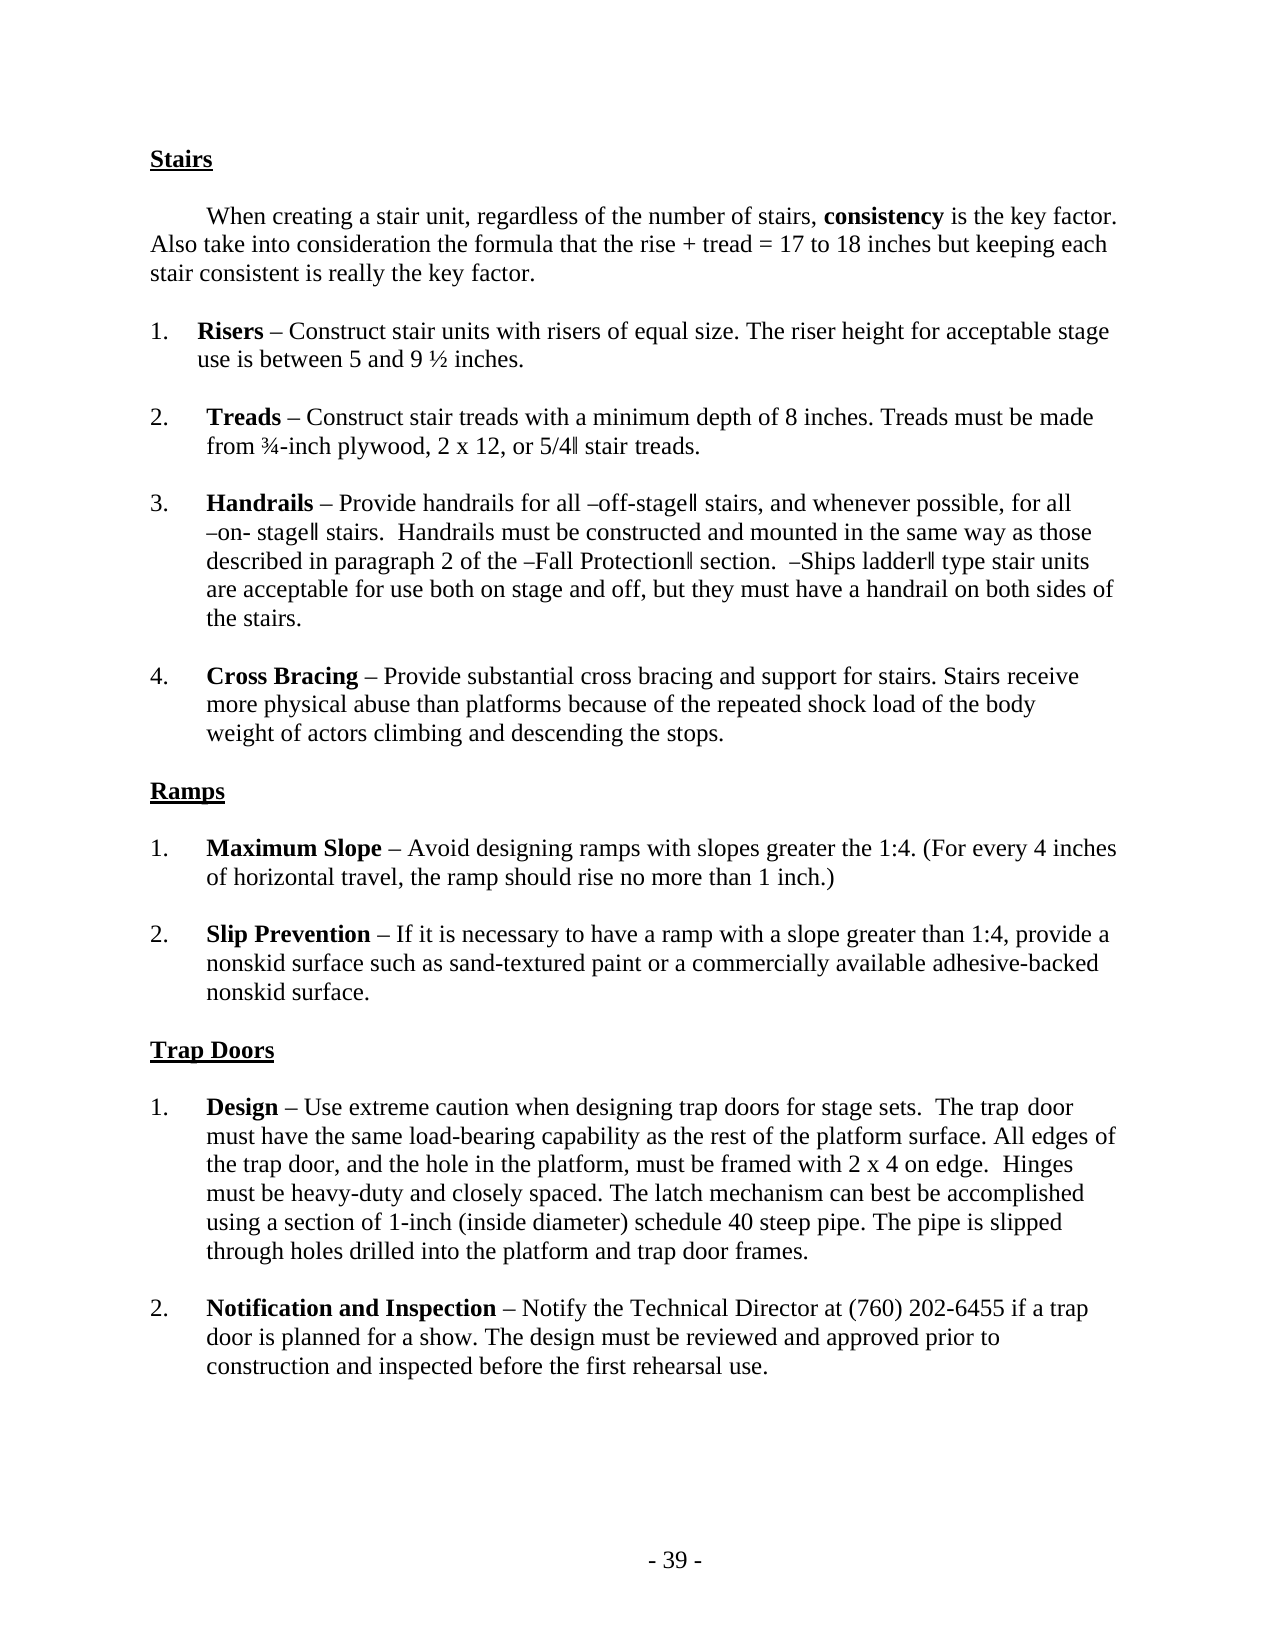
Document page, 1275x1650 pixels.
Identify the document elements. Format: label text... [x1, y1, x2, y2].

subtitle Ramps [150, 776, 1125, 805]
list Handrails – Provide handrails for all ―off-stage‖ stairs, and whenever possible, for all ―on- stage‖ stairs. Handrails must be constructed and mounted in the same way as those described in paragraph 2 of the ―Fall Protection‖ section. ―Ships ladder‖ type stair units [150, 488, 1121, 574]
list Cross Bracing – Provide substantial cross bracing and support for stairs. Stairs receive more physical abuse than platforms because of the repeated shock load of the body weight of actors climbing and descending the stops. [150, 661, 1110, 747]
list Design – Use extreme caution when designing trap doors for stage sets. The trap door must have the same load-bearing capability as the rest of the platform surface. All edges of the trap door, and the hole in the platform, must be framed with 2 x 4 on edge. Hinges must be heavy-duty and closely spaced. The latch mechanism can best be accomplished using a section of 1-inch (inside diameter) schedule 40 steep pipe. The pipe is slipped through holes drilled into the platform and trap door frames. [150, 1092, 1122, 1264]
subtitle Trap Doors [150, 1035, 1125, 1064]
list Slip Prevention – If it is necessary to have a ramp with a slope greater than 1:4, provide a nonskid surface such as sand-textured paint or a commercially available adhesive-backed nonskid surface. [150, 919, 1109, 1006]
list Risers – Construct stair units with risers of equal size. The riser height for acceptable stage use is between 5 and 9 ½ inches. [150, 316, 1125, 373]
subtitle Stairs [150, 144, 1125, 172]
text When creating a stair unit, regardless of the number of stairs, consistency is the key factor. Also take into consideration the formula that the rise + tread = 17 to 18 inches but keeping each stair consistent is really the key factor. [150, 201, 1125, 287]
list Notification and Inspection – Notify the Technical Director at (760) 202-6455 if a trap door is planned for a show. The design must be reviewed and approved prior to construction and inspected before the first rehearsal use. [150, 1293, 1114, 1379]
list Treads – Construct stair treads with a minimum depth of 8 inches. Treads must be made from ¾-inch plywood, 2 x 12, or 5/4‖ stair treads. [150, 402, 1099, 459]
text are acceptable for use both on stage and off, but they must have a handrail on both sides of the stairs. [206, 574, 1125, 632]
list Maximum Slope – Avoid designing ramps with slopes greater the 1:4. (For every 4 inches of horizontal travel, the ramp should rise no more than 1 inch.) [150, 833, 1122, 891]
